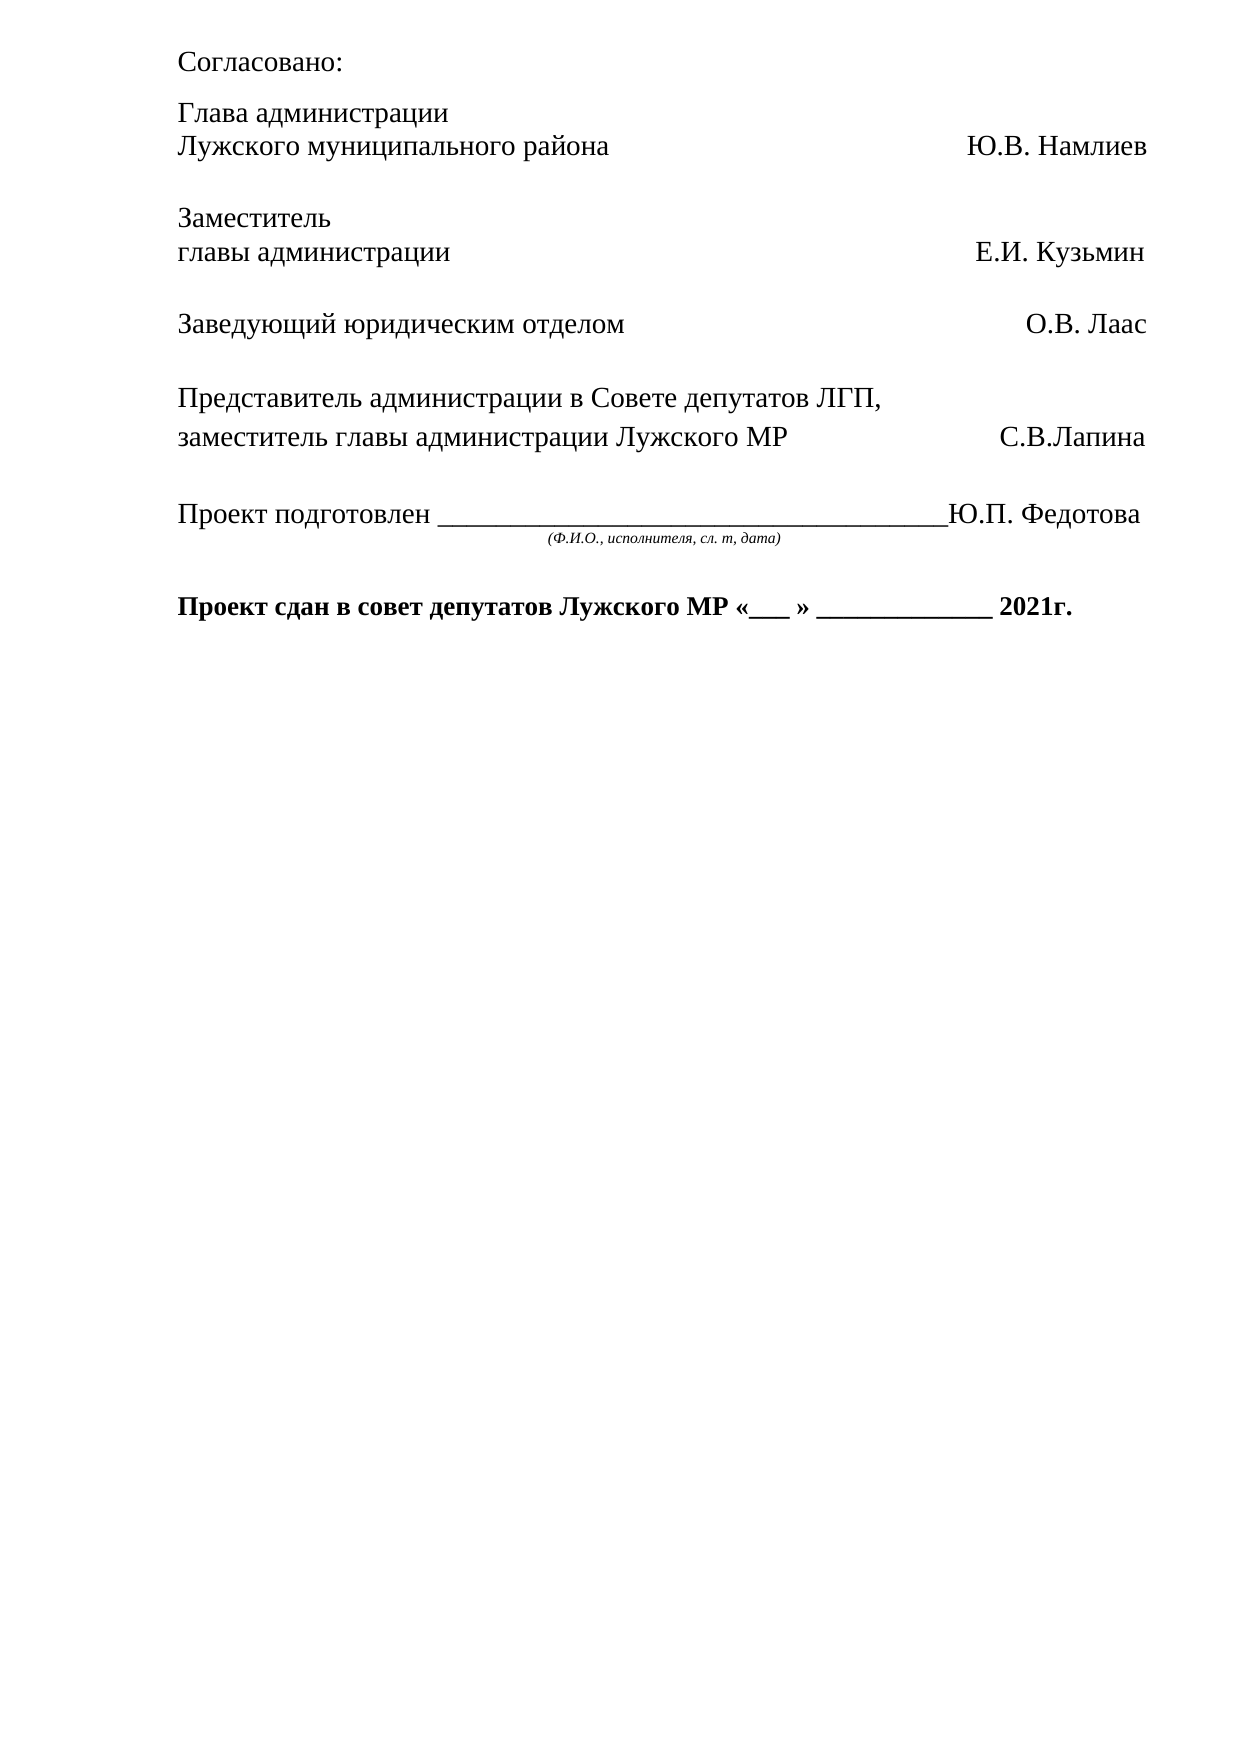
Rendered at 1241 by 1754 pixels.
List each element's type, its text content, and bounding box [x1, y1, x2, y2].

text Представитель администрации в Совете депутатов ЛГП, [177, 380, 1152, 414]
text Согласовано: [177, 44, 1152, 78]
text Проект подготовлен ___________________________________Ю.П. Федотова [177, 496, 1152, 529]
text Заместитель [177, 200, 1152, 234]
text Лужского муниципального района Ю.В. Намлиев [177, 128, 1152, 162]
text Заведующий юридическим отделом О.В. Лаас [177, 306, 1152, 339]
text (Ф.И.О., исполнителя, сл. т, дата) [177, 534, 1152, 559]
text главы администрации Е.И. Кузьмин [177, 234, 1152, 267]
text Глава администрации [177, 95, 1152, 128]
text заместитель главы администрации Лужского МР С.В.Лапина [177, 419, 1152, 452]
text Проект сдан в совет депутатов Лужского МР «___ » _____________ 2021г. [177, 590, 1152, 622]
